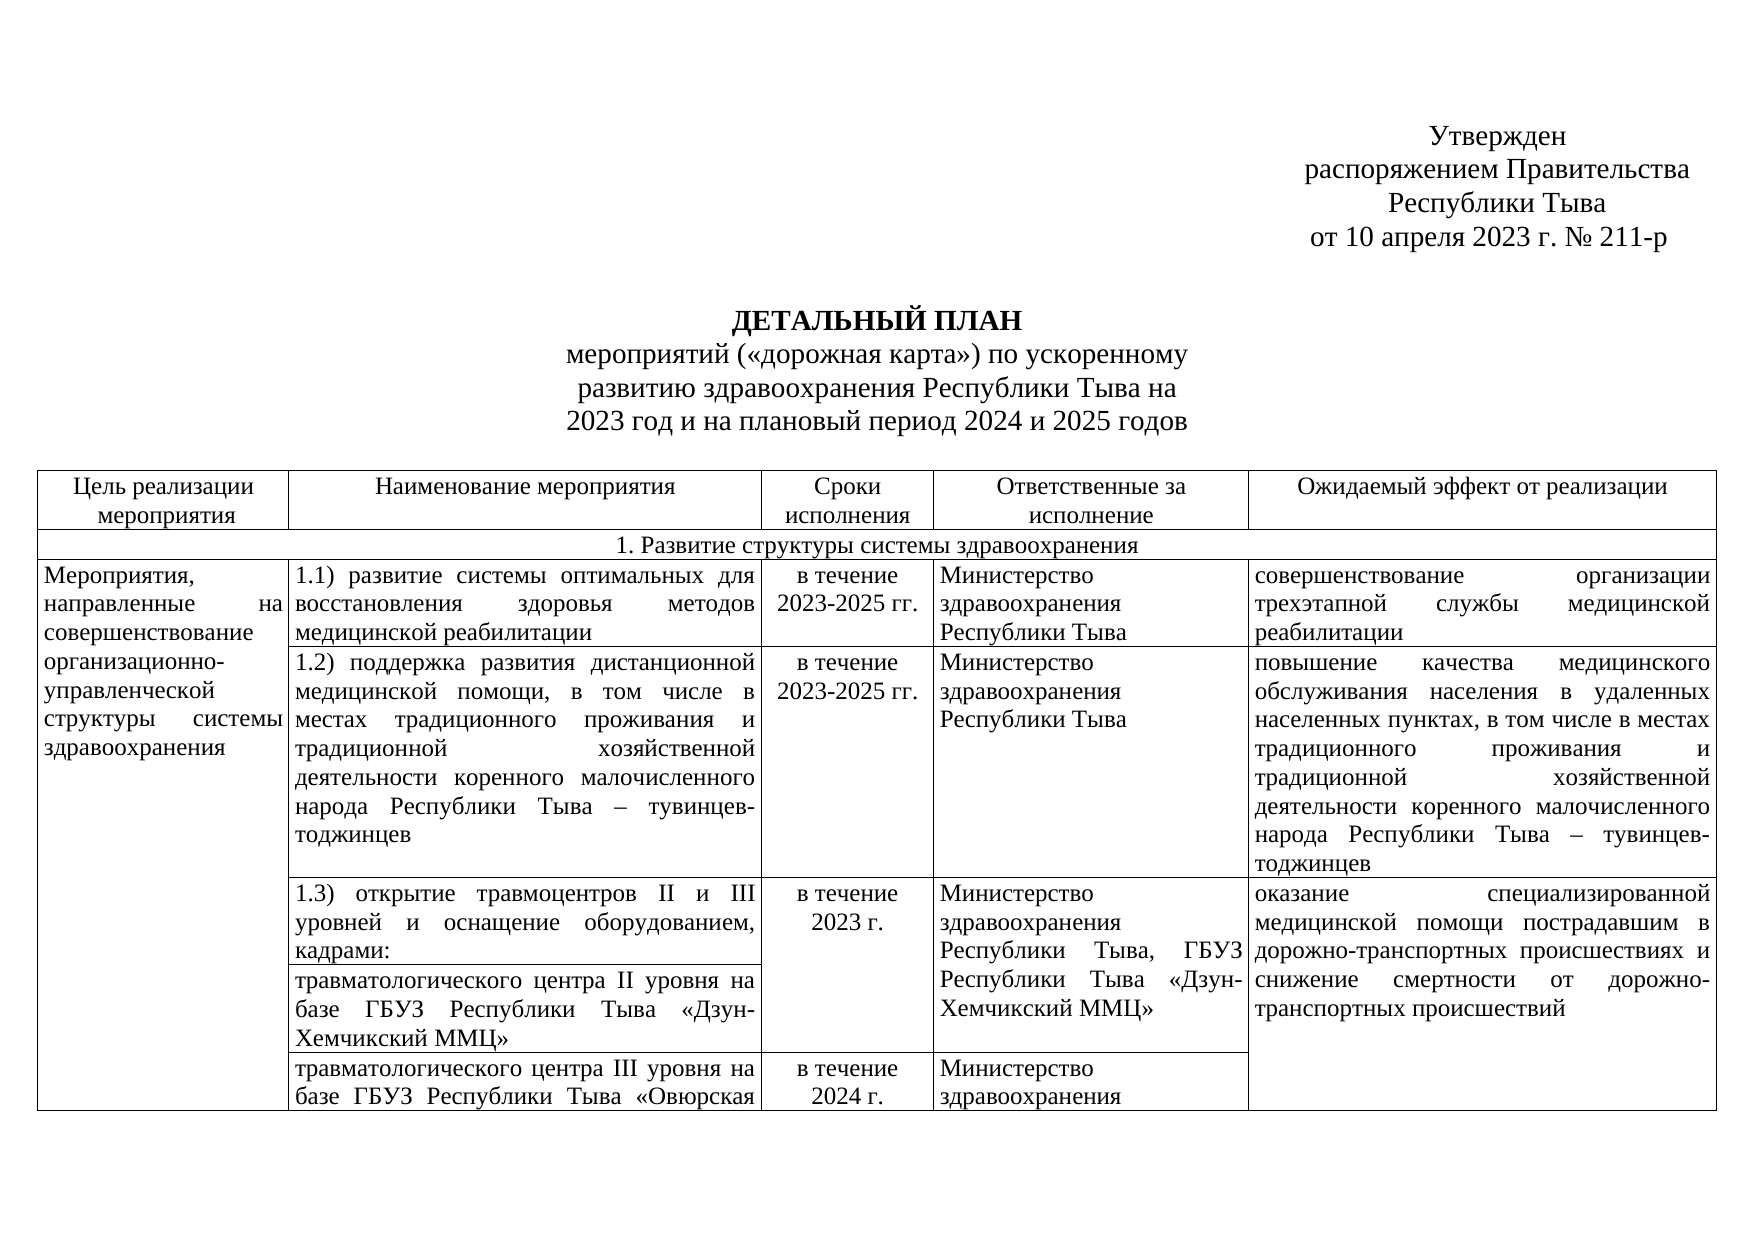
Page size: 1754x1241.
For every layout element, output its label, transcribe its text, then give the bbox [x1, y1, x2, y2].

table_cell в течение 2023 г. [762, 878, 933, 1052]
text развитию здравоохранения Республики Тыва на [59, 370, 1695, 403]
text мероприятий («дорожная карта») по ускоренному [59, 336, 1695, 370]
table_header Наименование мероприятия [289, 471, 761, 529]
text распоряжением Правительства [1299, 152, 1695, 185]
table_cell в течение 2023-2025 гг. [762, 647, 933, 877]
table_cell оказание специализированной медицинской помощи пострадавшим в дорожно-транспортных происшествиях и снижение смертности от дорожно-транспортных происшествий [1249, 878, 1716, 1110]
table_cell 1.3) открытие травмоцентров II и III уровней и оснащение оборудованием, кадрами: [289, 878, 761, 964]
table_cell травматологического центра II уровня на базе ГБУЗ Республики Тыва «Дзун-Хемчикский ММЦ» [289, 965, 761, 1052]
table_cell Министерство здравоохранения Республики Тыва, ГБУЗ Республики Тыва «Дзун-Хемчикский ММЦ» [934, 878, 1248, 1052]
text ДЕТАЛЬНЫЙ ПЛАН [59, 303, 1695, 336]
table_cell 1. Развитие структуры системы здравоохранения [38, 530, 1716, 559]
table_header Ожидаемый эффект от реализации [1249, 471, 1716, 529]
table_cell Министерство здравоохранения Республики Тыва [934, 647, 1248, 877]
table_cell 1.1) развитие системы оптимальных для восстановления здоровья методов медицинской реабилитации [289, 560, 761, 646]
table_header Сроки исполнения [762, 471, 933, 529]
table_cell совершенствование организации трехэтапной службы медицинской реабилитации [1249, 560, 1716, 646]
table_cell Министерство здравоохранения Республики Тыва [934, 560, 1248, 646]
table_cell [289, 1053, 761, 1110]
table_cell в течение 2024 г. [762, 1053, 933, 1110]
text Утвержден [1299, 118, 1695, 152]
table_header Цель реализации мероприятия [38, 471, 288, 529]
text от 10 апреля 2023 г. № 211-р [1165, 219, 1695, 252]
table_cell 1.2) поддержка развития дистанционной медицинской помощи, в том числе в местах традиционного проживания и традиционной хозяйственной деятельности коренного малочисленного народа Республики Тыва – тувинцев-тоджинцев [289, 647, 761, 877]
table_cell в течение 2023-2025 гг. [762, 560, 933, 646]
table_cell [934, 1053, 1248, 1110]
table_cell повышение качества медицинского обслуживания населения в удаленных населенных пунктах, в том числе в местах традиционного проживания и традиционной хозяйственной деятельности коренного малочисленного народа Республики Тыва – тувинцев-тоджинцев [1249, 647, 1716, 877]
text Республики Тыва [1299, 185, 1695, 219]
table_header Ответственные за исполнение [934, 471, 1248, 529]
text 2023 год и на плановый период 2024 и 2025 годов [59, 403, 1695, 437]
table_cell Мероприятия, направленные на совершенствование организационно-управленческой структуры системы здравоохранения [38, 560, 288, 1110]
